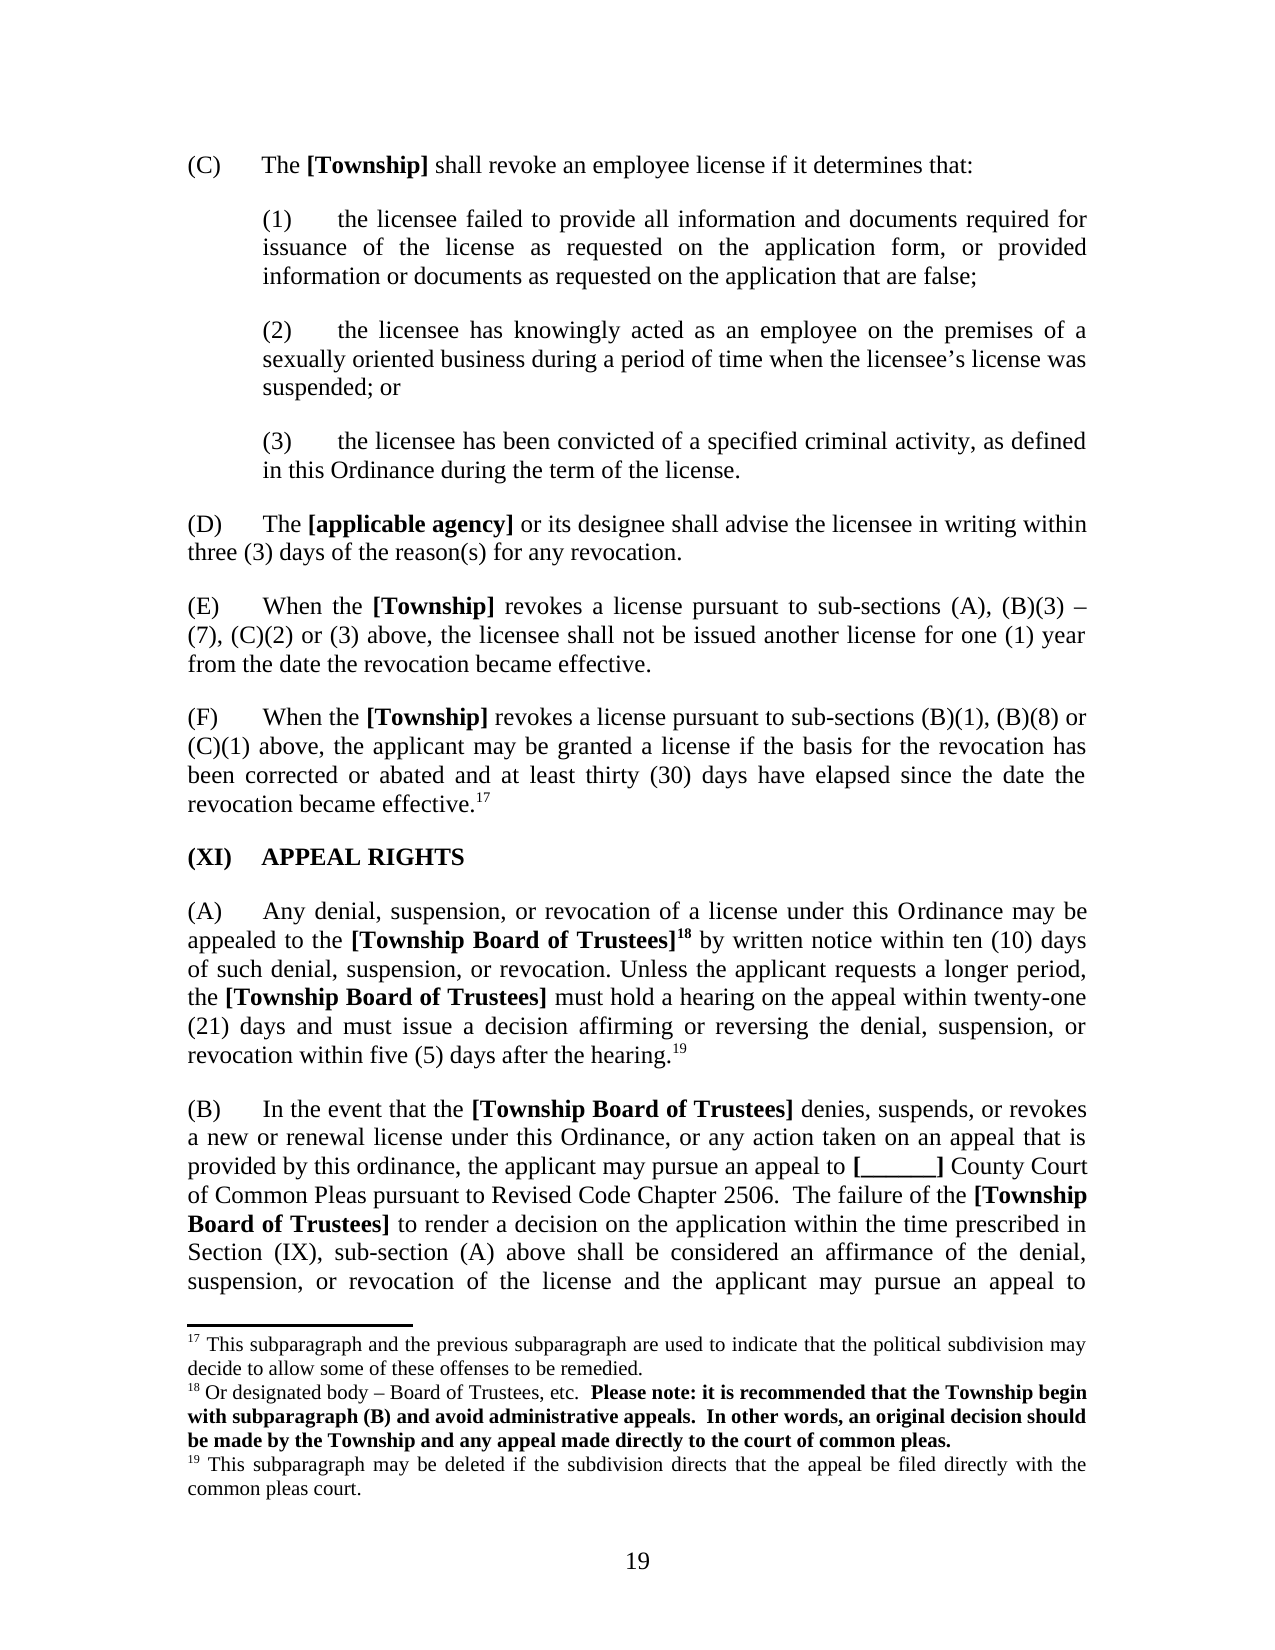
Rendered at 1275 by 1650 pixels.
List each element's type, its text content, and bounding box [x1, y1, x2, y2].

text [187, 1094, 1087, 1295]
text (C) The [Township] shall revoke an employee license if it determines that: [187, 150, 1110, 179]
text (2) the licensee has knowingly acted as an employee on the premises of a sexually oriented business during a period of time when the licensee’s license was suspended; or [262, 315, 1087, 401]
text (A) Any denial, suspension, or revocation of a license under this Ordinance may be appealed to the [Township Board of Trustees] by written notice within ten (10) days of such denial, suspension, or revocation. Unless the applicant requests a longer period, the [Township Board of Trustees] must hold a hearing on the appeal within twenty-one (21) days and must issue a decision affirming or reversing the denial, suspension, or revocation within five (5) days after the hearing. [187, 896, 1087, 1069]
text (D) The [applicable agency] or its designee shall advise the licensee in writing within three (3) days of the reason(s) for any revocation. [187, 509, 1087, 566]
text (3) the licensee has been convicted of a specified criminal activity, as defined in this Ordinance during the term of the license. [262, 426, 1087, 484]
text (F) When the [Township] revokes a license pursuant to sub-sections (B)(1), (B)(8) or (C)(1) above, the applicant may be granted a license if the basis for the revocation has been corrected or abated and at least thirty (30) days have elapsed since the date the revocation became effective. [187, 702, 1087, 817]
text (1) the licensee failed to provide all information and documents required for issuance of the license as requested on the application form, or provided information or documents as requested on the application that are false; [262, 204, 1087, 290]
text (E) When the [Township] revokes a license pursuant to sub-sections (A), (B)(3) – (7), (C)(2) or (3) above, the licensee shall not be issued another license for one (1) year from the date the revocation became effective. [187, 591, 1087, 677]
text (XI) APPEAL RIGHTS [187, 842, 1087, 871]
